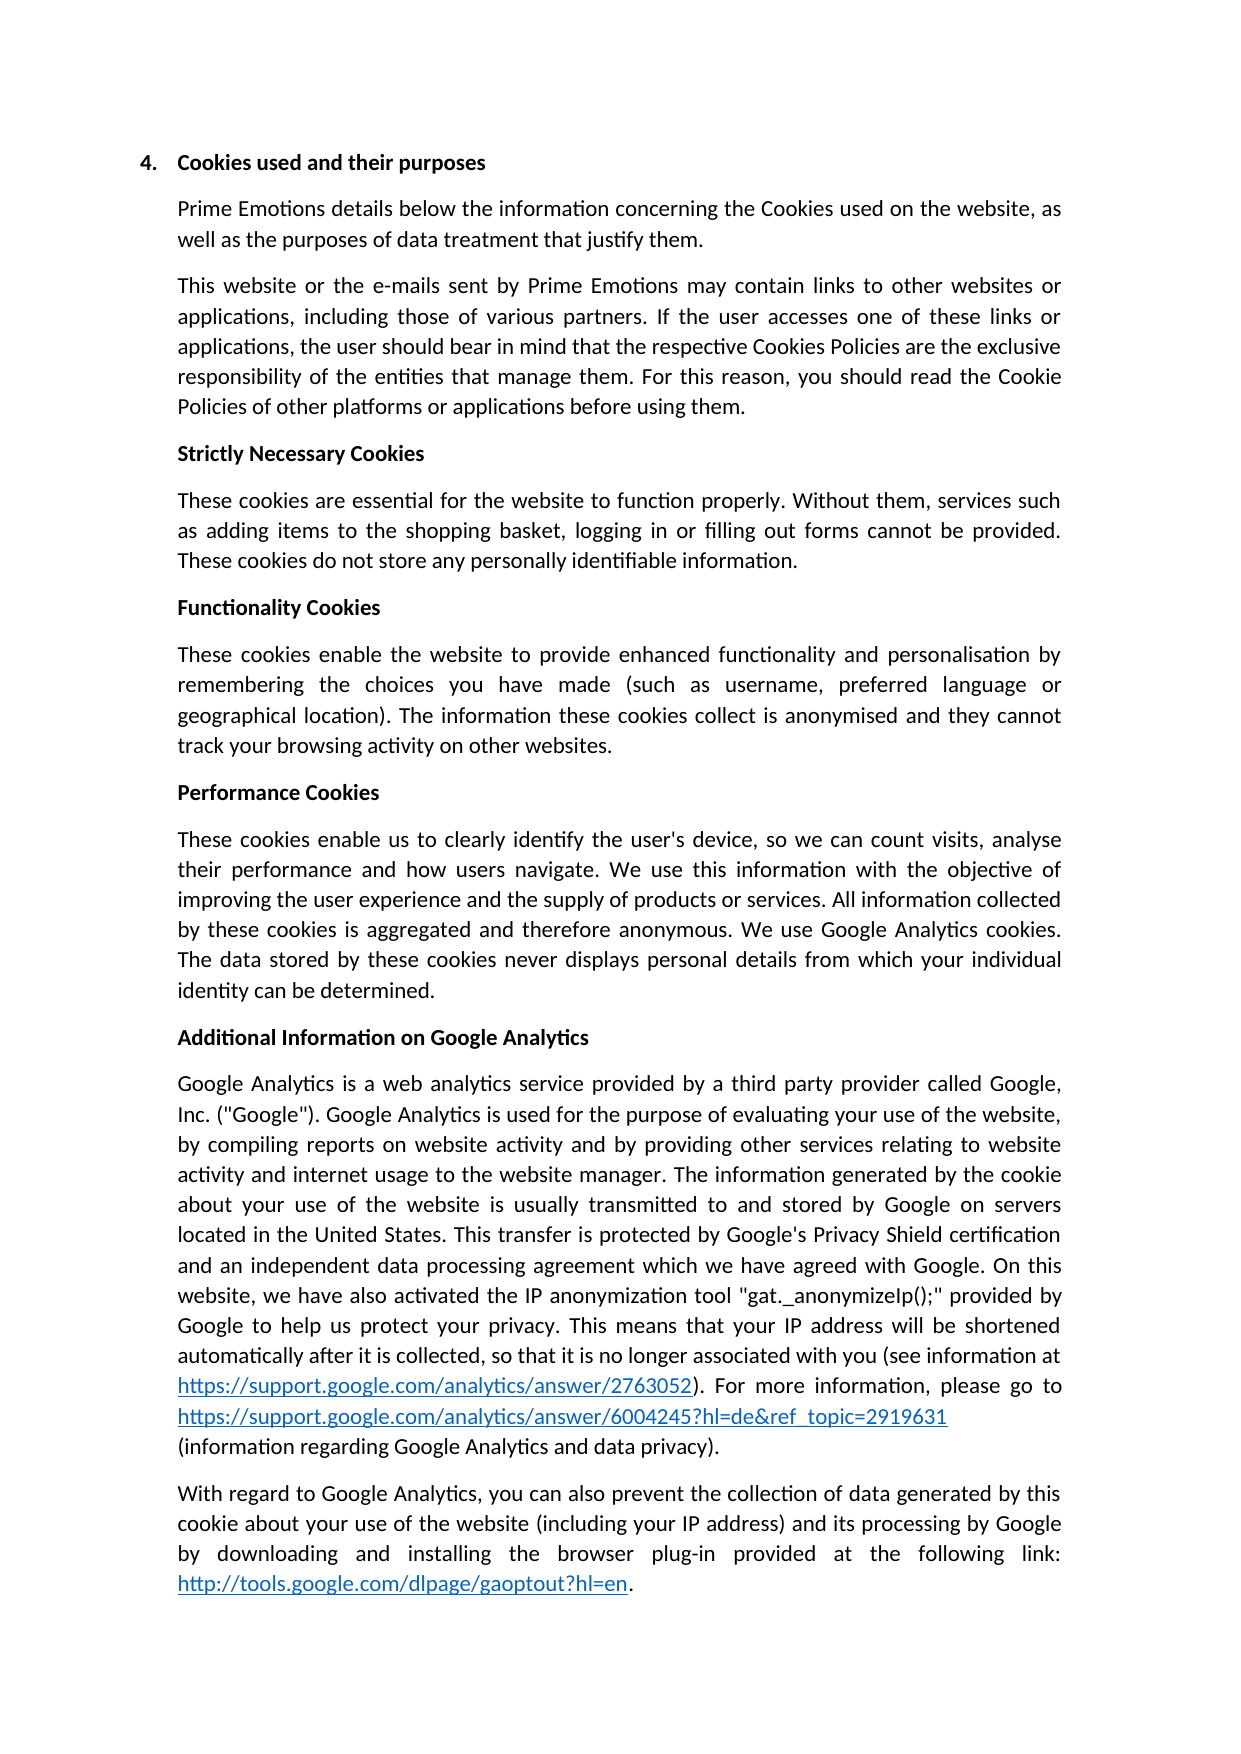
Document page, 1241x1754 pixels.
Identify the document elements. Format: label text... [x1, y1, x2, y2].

text These cookies are essential for the website to function properly. Without them, services such as adding items to the shopping basket, logging in or filling out forms cannot be provided. These cookies do not store any personally identifiable information. [177, 486, 1063, 574]
text Prime Emotions details below the information concerning the Cookies used on the website, as well as the purposes of data treatment that justify them. [177, 194, 1063, 253]
text Strictly Necessary Cookies [177, 439, 1063, 467]
text These cookies enable us to clearly identify the user's device, so we can count visits, analyse their performance and how users navigate. We use this information with the objective of improving the user experience and the supply of products or services. All information collected by these cookies is aggregated and therefore anonymous. We use Google Analytics cookies. The data stored by these cookies never displays personal details from which your individual identity can be determined. [177, 825, 1063, 1004]
text Additional Information on Google Analytics [177, 1023, 1063, 1051]
text Google Analytics is a web analytics service provided by a third party provider called Google, Inc. ("Google"). Google Analytics is used for the purpose of evaluating your use of the website, by compiling reports on website activity and by providing other services relating to website activity and internet usage to the website manager. The information generated by the cookie about your use of the website is usually transmitted to and stored by Google on servers located in the United States. This transfer is protected by Google's Privacy Shield certification and an independent data processing agreement which we have agreed with Google. On this website, we have also activated the IP anonymization tool "gat._anonymizeIp();" provided by Google to help us protect your privacy. This means that your IP address will be shortened automatically after it is collected, so that it is no longer associated with you (see information at https://support.google.com/analytics/answer/2763052). For more information, please go to https://support.google.com/analytics/answer/6004245?hl=de&ref_topic=2919631 (information regarding Google Analytics and data privacy). [177, 1069, 1063, 1460]
text With regard to Google Analytics, you can also prevent the collection of data generated by this cookie about your use of the website (including your IP address) and its processing by Google by downloading and installing the browser plug-in provided at the following link: http://tools.google.com/dlpage/gaoptout?hl=en. [177, 1479, 1063, 1597]
text These cookies enable the website to provide enhanced functionality and personalisation by remembering the choices you have made (such as username, preferred language or geographical location). The information these cookies collect is anonymised and they cannot track your browsing activity on other websites. [177, 640, 1063, 759]
text Performance Cookies [177, 778, 1063, 806]
text This website or the e-mails sent by Prime Emotions may contain links to other websites or applications, including those of various partners. If the user accesses one of these links or applications, the user should bear in mind that the respective Cookies Policies are the exclusive responsibility of the entities that manage them. For this reason, you should read the Cookie Policies of other platforms or applications before using them. [177, 272, 1063, 420]
list Cookies used and their purposes [140, 148, 1063, 176]
text Functionality Cookies [177, 593, 1063, 621]
